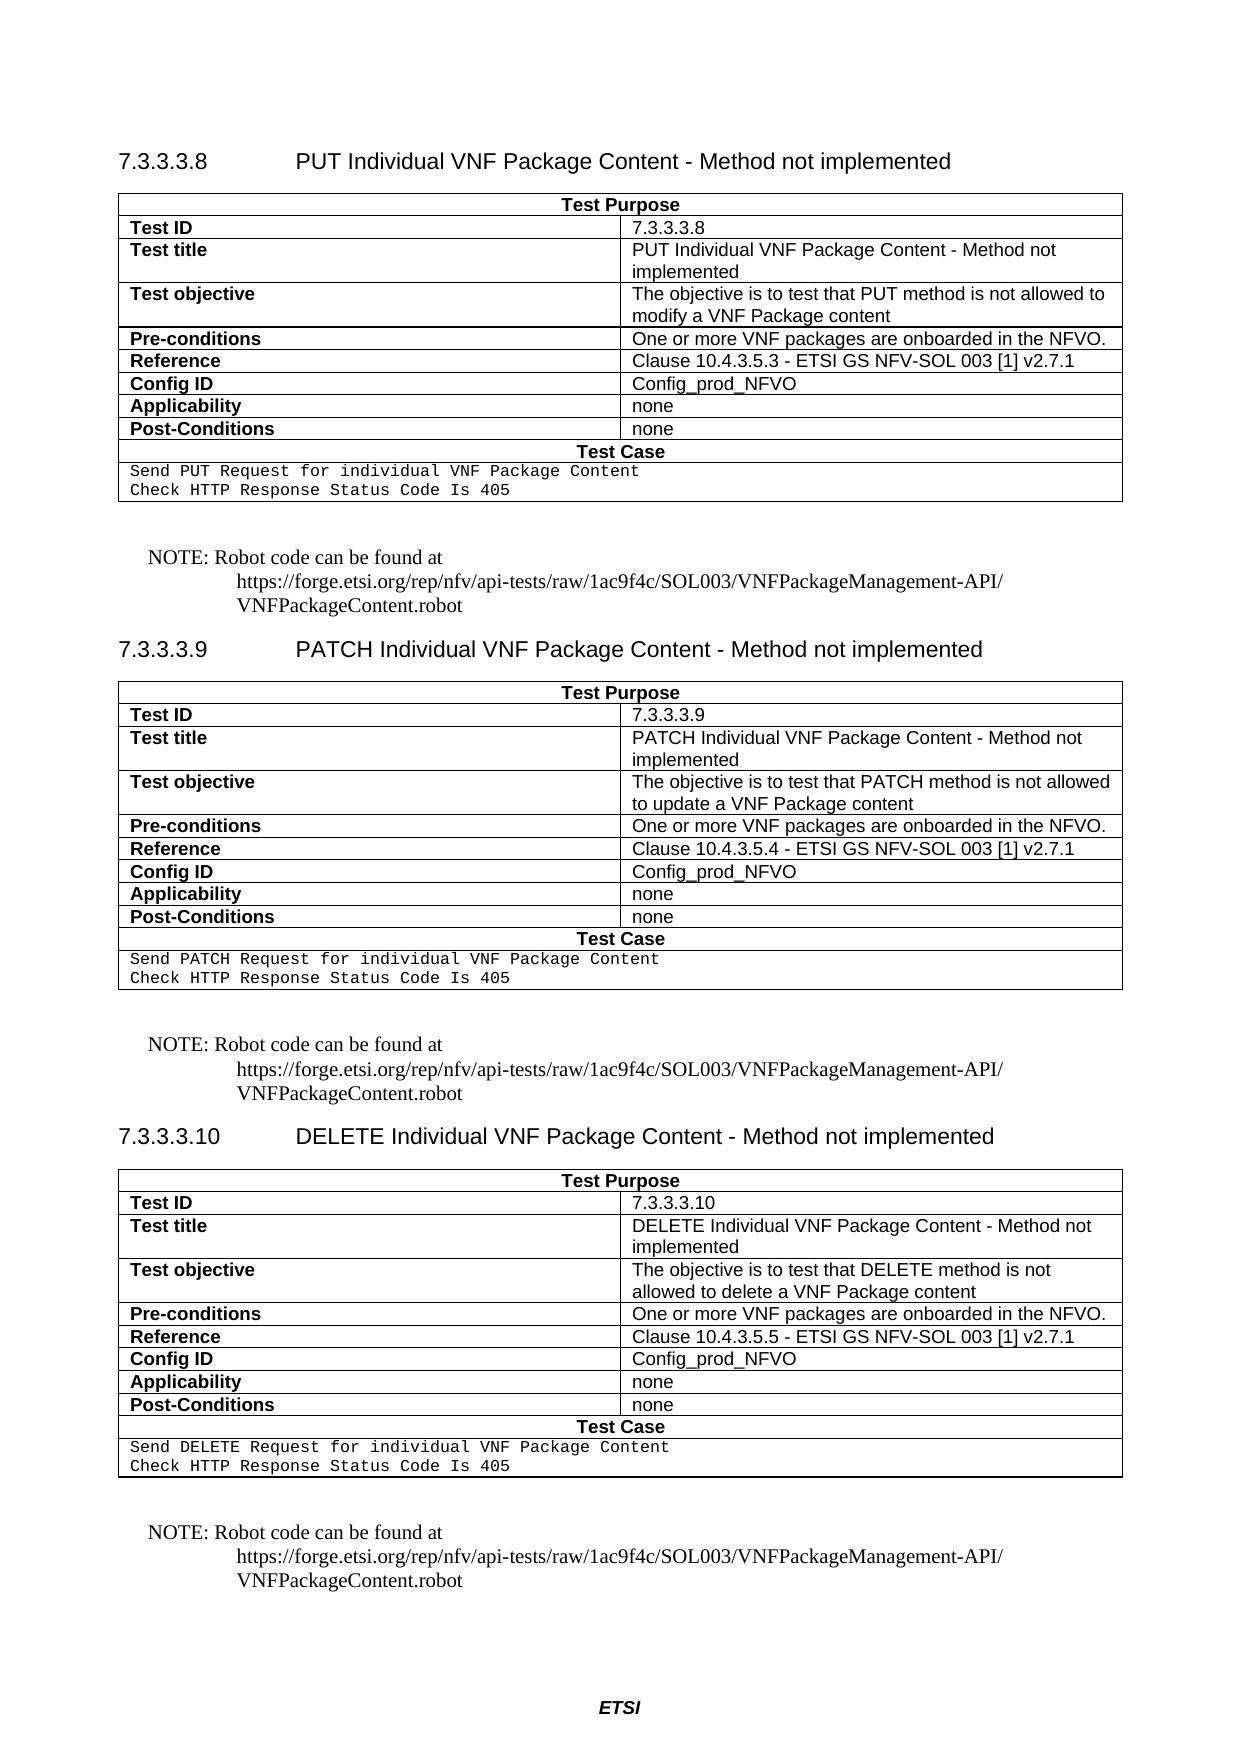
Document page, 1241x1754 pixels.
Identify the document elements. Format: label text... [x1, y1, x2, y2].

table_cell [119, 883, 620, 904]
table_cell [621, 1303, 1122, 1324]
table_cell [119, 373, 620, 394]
subtitle 7.3.3.3.8 PUT Individual VNF Package Content - Method not implemented [118, 148, 1122, 174]
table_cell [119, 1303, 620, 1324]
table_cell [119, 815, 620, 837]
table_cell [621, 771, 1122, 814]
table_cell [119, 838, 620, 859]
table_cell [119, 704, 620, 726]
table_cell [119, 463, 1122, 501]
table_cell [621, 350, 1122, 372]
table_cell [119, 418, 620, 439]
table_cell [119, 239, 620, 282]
text NOTE: Robot code can be found at https://forge.etsi.org/rep/nfv/api-tests/raw/1ac9f4c/SOL003/VNFPackageManagement-API/VNFPackageContent.robot [148, 544, 1122, 617]
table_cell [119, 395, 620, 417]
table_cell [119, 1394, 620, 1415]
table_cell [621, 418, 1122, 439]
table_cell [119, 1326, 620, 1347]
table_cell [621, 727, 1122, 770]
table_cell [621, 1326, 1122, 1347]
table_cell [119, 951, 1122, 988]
text NOTE: Robot code can be found at https://forge.etsi.org/rep/nfv/api-tests/raw/1ac9f4c/SOL003/VNFPackageManagement-API/VNFPackageContent.robot [148, 1520, 1122, 1592]
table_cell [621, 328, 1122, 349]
subtitle 7.3.3.3.9 PATCH Individual VNF Package Content - Method not implemented [118, 636, 1122, 662]
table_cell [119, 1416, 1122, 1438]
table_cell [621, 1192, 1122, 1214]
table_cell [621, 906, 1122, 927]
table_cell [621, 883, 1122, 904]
subtitle 7.3.3.3.10 DELETE Individual VNF Package Content - Method not implemented [118, 1123, 1122, 1150]
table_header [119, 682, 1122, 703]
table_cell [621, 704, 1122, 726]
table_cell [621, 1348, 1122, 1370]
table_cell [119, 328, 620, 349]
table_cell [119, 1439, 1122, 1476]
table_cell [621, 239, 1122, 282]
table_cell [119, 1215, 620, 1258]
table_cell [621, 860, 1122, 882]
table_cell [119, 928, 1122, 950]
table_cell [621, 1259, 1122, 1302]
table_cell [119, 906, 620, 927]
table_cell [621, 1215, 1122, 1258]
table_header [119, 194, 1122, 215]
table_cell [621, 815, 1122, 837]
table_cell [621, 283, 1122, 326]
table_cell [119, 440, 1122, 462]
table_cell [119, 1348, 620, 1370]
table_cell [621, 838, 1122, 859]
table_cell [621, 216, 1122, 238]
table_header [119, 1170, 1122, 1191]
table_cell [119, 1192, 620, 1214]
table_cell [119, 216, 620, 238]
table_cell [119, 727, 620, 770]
text NOTE: Robot code can be found at https://forge.etsi.org/rep/nfv/api-tests/raw/1ac9f4c/SOL003/VNFPackageManagement-API/VNFPackageContent.robot [148, 1032, 1122, 1104]
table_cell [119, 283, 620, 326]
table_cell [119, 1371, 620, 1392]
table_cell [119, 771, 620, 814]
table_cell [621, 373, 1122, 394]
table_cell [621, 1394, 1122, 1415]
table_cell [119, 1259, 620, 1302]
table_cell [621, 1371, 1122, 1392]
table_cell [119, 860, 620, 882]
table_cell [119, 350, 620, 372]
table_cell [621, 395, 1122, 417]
